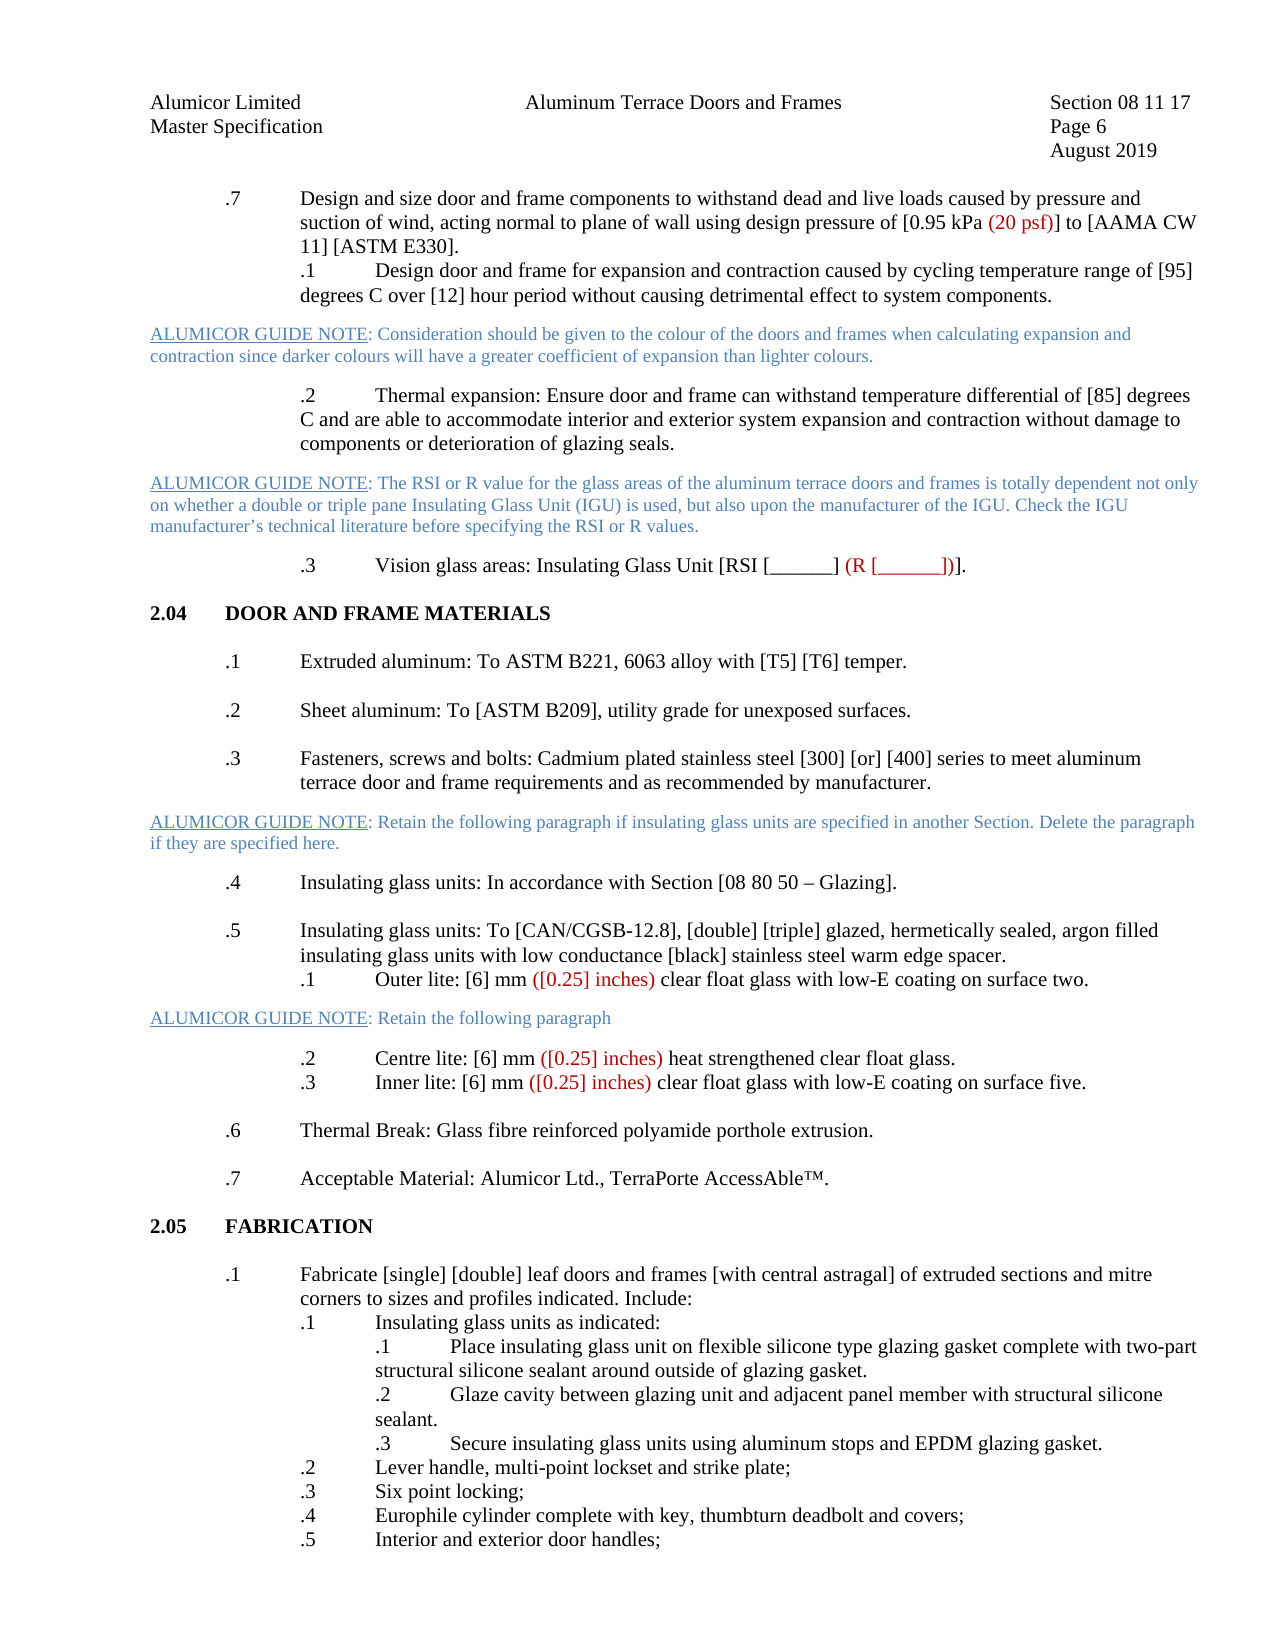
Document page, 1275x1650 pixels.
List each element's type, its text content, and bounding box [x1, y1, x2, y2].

text ALUMICOR GUIDE NOTE: Consideration should be given to the colour of the doors and frames when calculating expansion and contraction since darker colours will have a greater coefficient of expansion than lighter colours. [150, 323, 1200, 366]
text .4 Europhile cylinder complete with key, thumbturn deadbolt and covers; [300, 1503, 1200, 1527]
text .1 Extruded aluminum: To ASTM B221, 6063 alloy with [T5] [T6] temper. [225, 649, 1200, 673]
text .2 Glaze cavity between glazing unit and adjacent panel member with structural silicone sealant. [375, 1382, 1200, 1431]
text 2.05 FABRICATION [150, 1214, 1200, 1238]
text .1 Design door and frame for expansion and contraction caused by cycling temperature range of [95] degrees C over [12] hour period without causing detrimental effect to system components. [300, 258, 1200, 307]
text .3 Vision glass areas: Insulating Glass Unit [RSI [______] (R [______])]. [300, 553, 1200, 577]
text .1 Outer lite: [6] mm ([0.25] inches) clear float glass with low-E coating on surface two. [300, 967, 1200, 991]
text .6 Thermal Break: Glass fibre reinforced polyamide porthole extrusion. [225, 1118, 1200, 1142]
text 2.04 Door and frame MATERIALS [150, 601, 1200, 625]
text .1 Fabricate [single] [double] leaf doors and frames [with central astragal] of extruded sections and mitre corners to sizes and profiles indicated. Include: [225, 1262, 1200, 1310]
text .3 Six point locking; [300, 1479, 1200, 1503]
text .7 Design and size door and frame components to withstand dead and live loads caused by pressure and suction of wind, acting normal to plane of wall using design pressure of [0.95 kPa (20 psf)] to [AAMA CW 11] [ASTM E330]. [225, 186, 1200, 258]
text Alumicor Guide Note: Retain the following paragraph if insulating glass units are specified in another Section. Delete the paragraph if they are specified here. [150, 811, 1200, 854]
text .2 Sheet aluminum: To [ASTM B209], utility grade for unexposed surfaces. [225, 698, 1200, 722]
text .1 Insulating glass units as indicated: [300, 1310, 1200, 1334]
text .1 Place insulating glass unit on flexible silicone type glazing gasket complete with two-part structural silicone sealant around outside of glazing gasket. [375, 1334, 1200, 1382]
text .3 Inner lite: [6] mm ([0.25] inches) clear float glass with low-E coating on surface five. [300, 1069, 1200, 1094]
text .2 Centre lite: [6] mm ([0.25] inches) heat strengthened clear float glass. [300, 1046, 1200, 1069]
text Alumicor Guide Note: Retain the following paragraph [150, 1007, 1200, 1029]
text .4 Insulating glass units: In accordance with Section [08 80 50 – Glazing]. [225, 870, 1200, 894]
text .2 Thermal expansion: Ensure door and frame can withstand temperature differential of [85] degrees C and are able to accommodate interior and exterior system expansion and contraction without damage to components or deterioration of glazing seals. [300, 383, 1200, 455]
text .3 Fasteners, screws and bolts: Cadmium plated stainless steel [300] [or] [400] series to meet aluminum terrace door and frame requirements and as recommended by manufacturer. [225, 746, 1200, 794]
text .5 Interior and exterior door handles; [300, 1527, 1200, 1551]
text .2 Lever handle, multi-point lockset and strike plate; [300, 1454, 1200, 1479]
text .7 Acceptable Material: Alumicor Ltd., TerraPorte AccessAble™. [225, 1166, 1200, 1190]
text ALUMICOR GUIDE NOTE: The RSI or R value for the glass areas of the aluminum terrace doors and frames is totally dependent not only on whether a double or triple pane Insulating Glass Unit (IGU) is used, but also upon the manufacturer of the IGU. Check the IGU manufacturer’s technical literature before specifying the RSI or R values. [150, 472, 1200, 537]
text .5 Insulating glass units: To [CAN/CGSB-12.8], [double] [triple] glazed, hermetically sealed, argon filled insulating glass units with low conductance [black] stainless steel warm edge spacer. [225, 918, 1200, 967]
text .3 Secure insulating glass units using aluminum stops and EPDM glazing gasket. [375, 1431, 1200, 1454]
